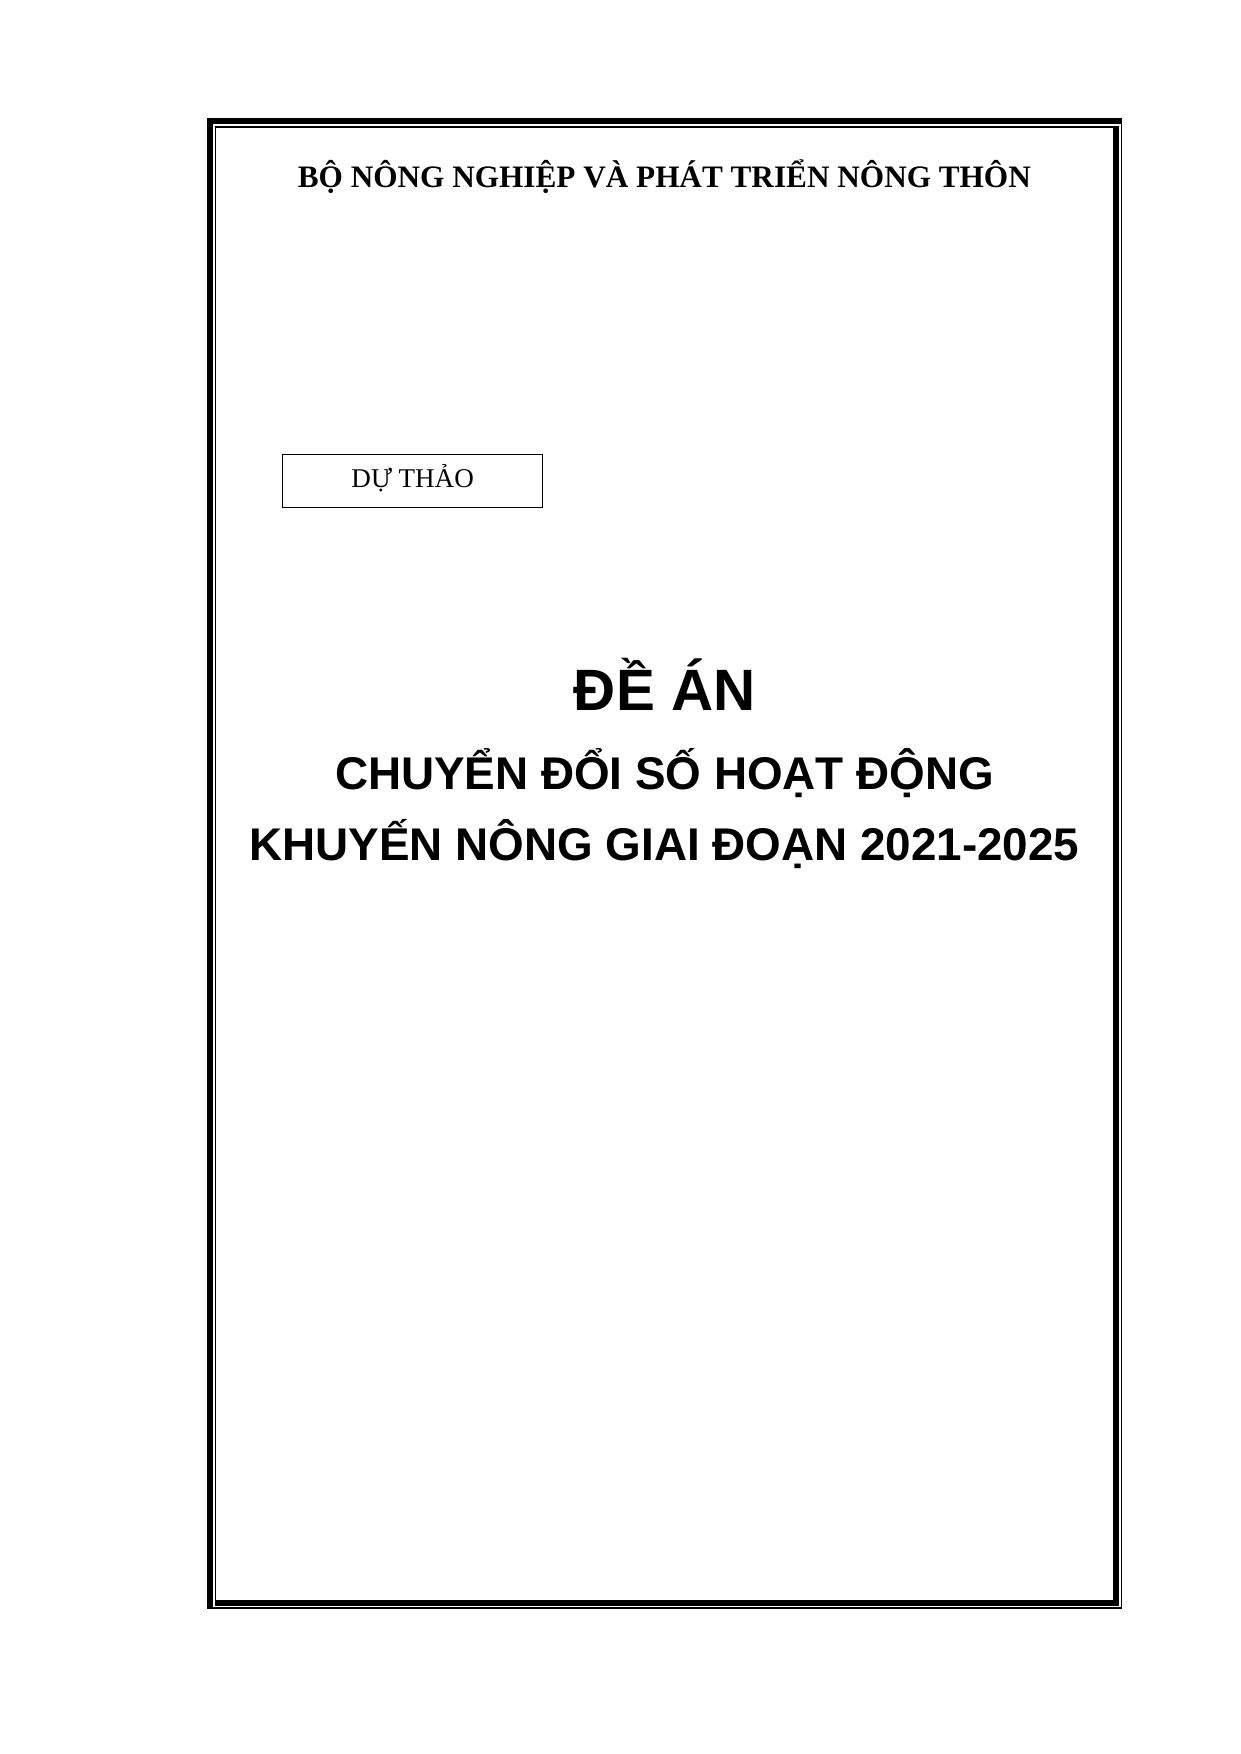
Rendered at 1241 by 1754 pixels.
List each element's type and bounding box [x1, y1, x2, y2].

table_header [216, 128, 1113, 1599]
